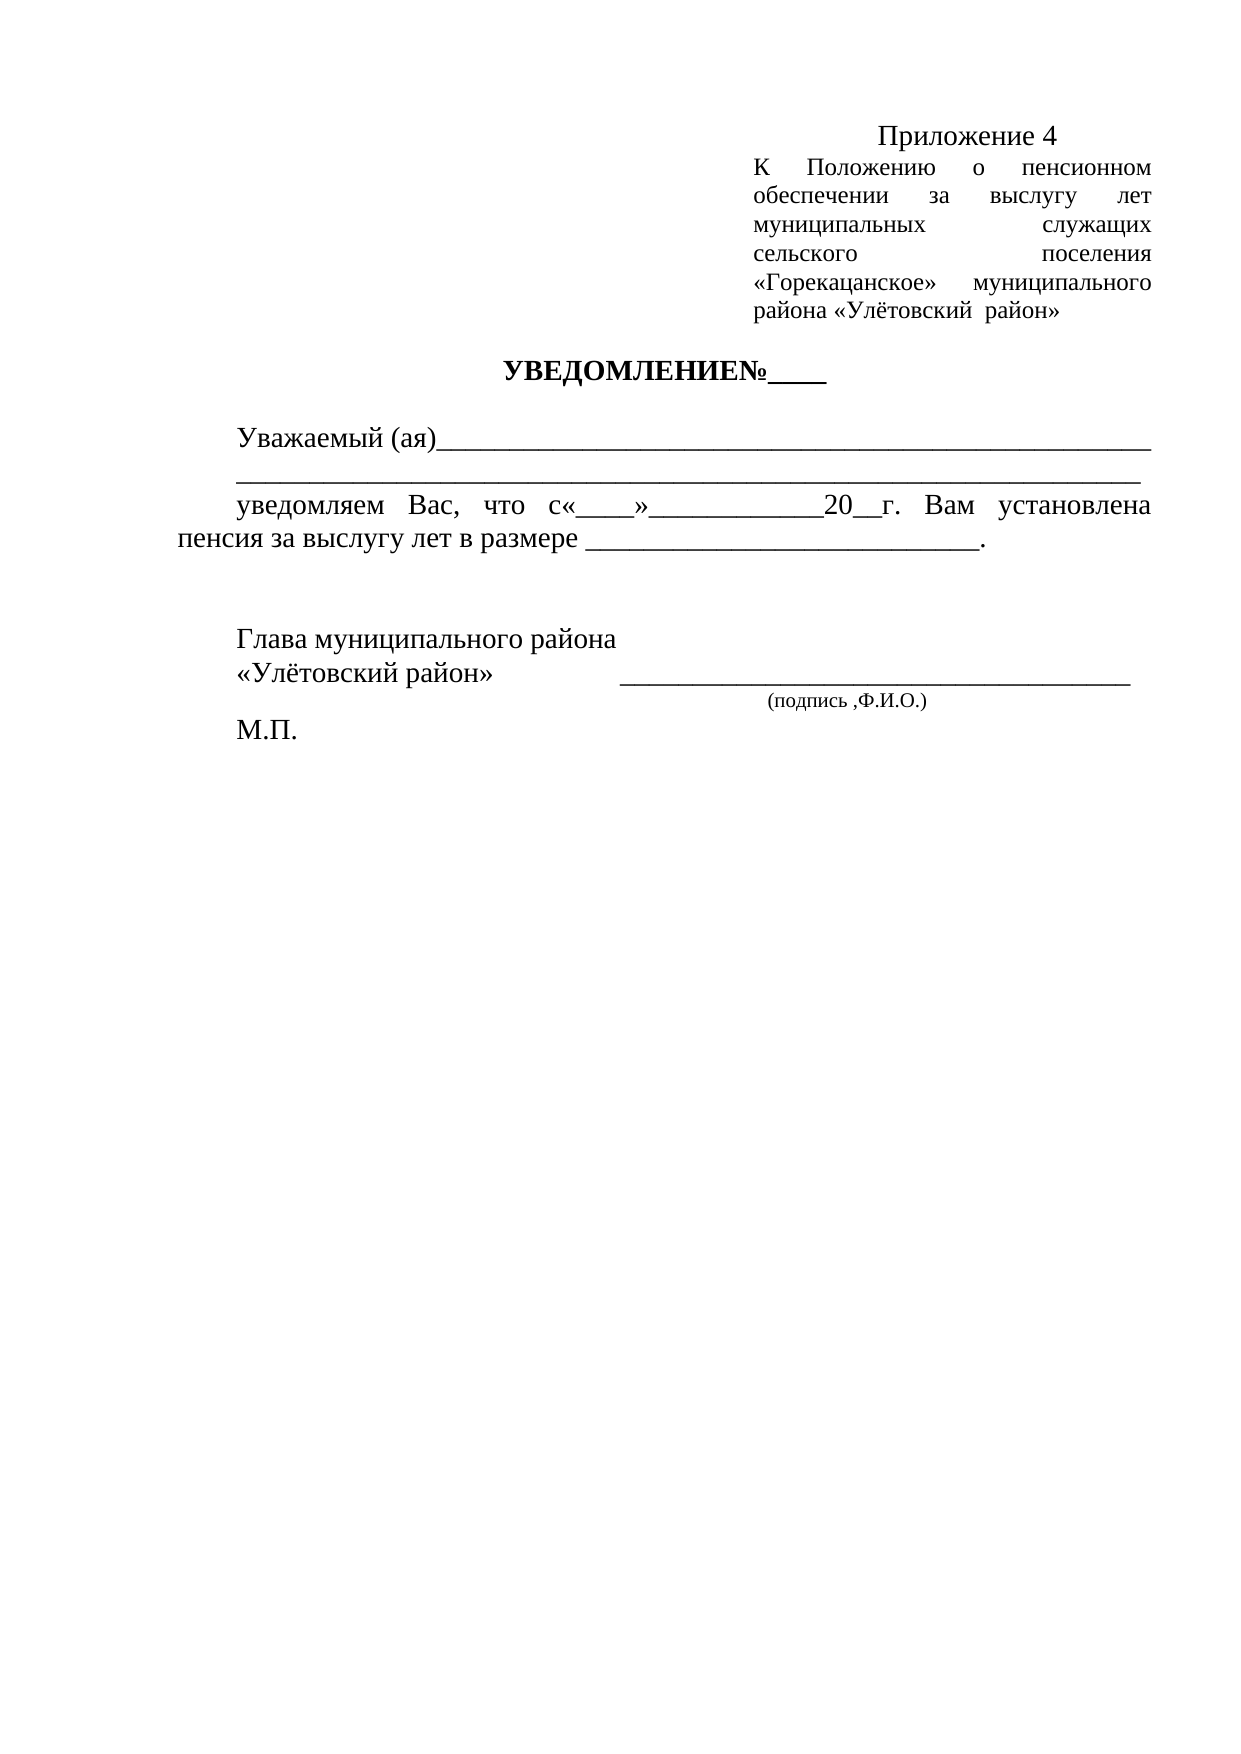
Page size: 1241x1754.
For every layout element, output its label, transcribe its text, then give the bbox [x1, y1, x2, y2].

text М.П. [177, 712, 1152, 746]
text УВЕДОМЛЕНИЕ№____ [177, 353, 1152, 386]
text уведомляем Вас, что с«____»____________20__г. Вам установлена пенсия за выслугу лет в размере ___________________________. [177, 487, 1152, 554]
text (подпись ,Ф.И.О.) [701, 688, 1152, 712]
text «Улётовский район» ___________________________________ [177, 655, 1152, 688]
text Приложение 4 [783, 118, 1152, 152]
text К Положению о пенсионном обеспечении за выслугу лет муниципальных служащих сельского поселения «Горекацанское» муниципального района «Улётовский район» [753, 152, 1152, 324]
text Уважаемый (ая)_________________________________________________ [177, 420, 1152, 453]
text ______________________________________________________________ [177, 453, 1152, 487]
text Глава муниципального района [177, 621, 1152, 655]
